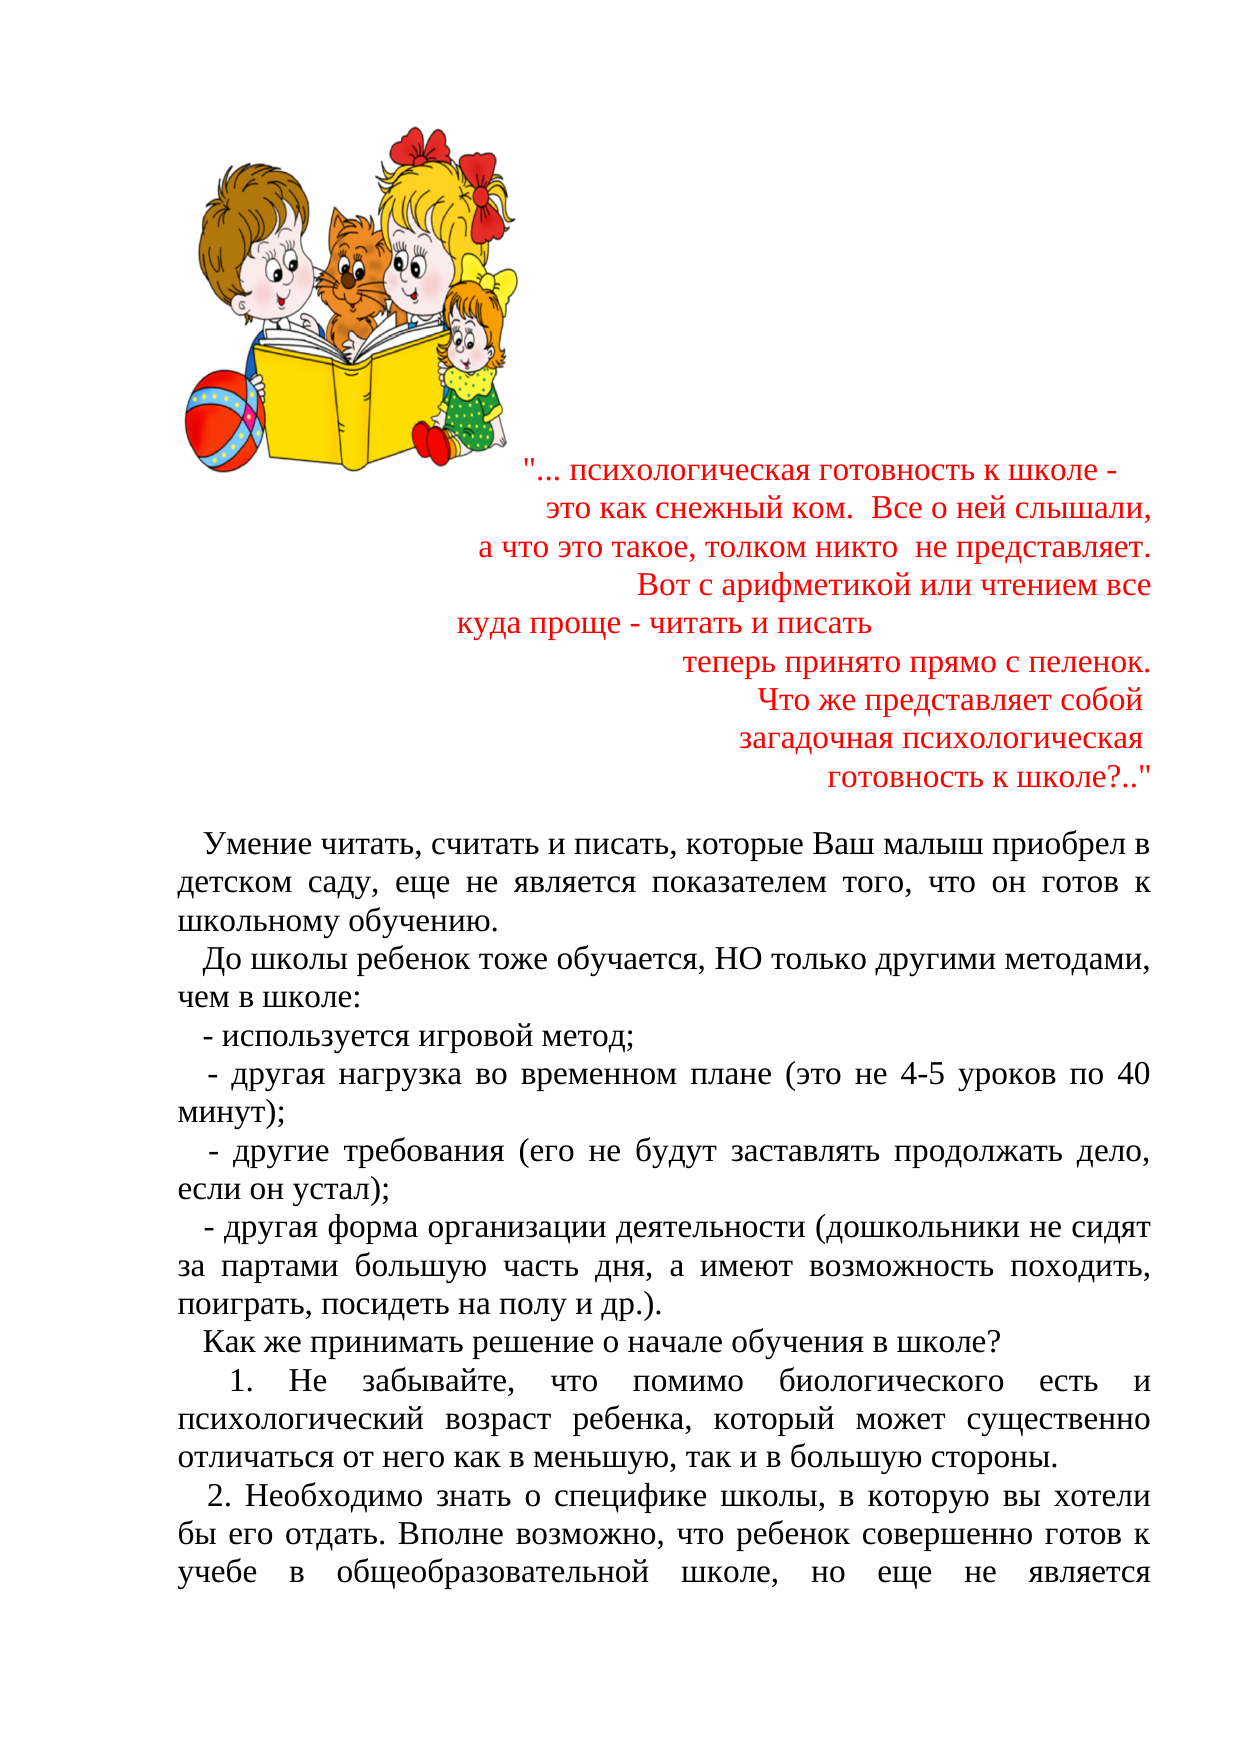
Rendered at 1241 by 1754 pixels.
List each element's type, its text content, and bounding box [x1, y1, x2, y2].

text - другая нагрузка во временном плане (это не 4-5 уроков по 40 минут); [177, 1053, 1152, 1130]
text Как же принимать решение о начале обучения в школе? [177, 1322, 1152, 1360]
text куда проще - читать и писать [177, 603, 1152, 641]
text До школы ребенок тоже обучается, НО только другими методами, чем в школе: [177, 938, 1152, 1015]
text 1. Не забывайте, что помимо биологического есть и психологический возраст ребенка, который может существенно отличаться от него как в меньшую, так и в большую стороны. [177, 1360, 1152, 1475]
text готовность к школе?.." [177, 756, 1152, 794]
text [177, 1475, 1152, 1590]
text это как снежный ком. Все о ней слышали, [177, 488, 1152, 526]
text Умение читать, считать и писать, которые Ваш малыш приобрел в детском саду, еще не является показателем того, что он готов к школьному обучению. [177, 823, 1152, 938]
text а что это такое, толком никто не представляет. [177, 526, 1152, 564]
text теперь принято прямо с пеленок. [177, 641, 1152, 679]
picture [177, 118, 523, 481]
text Вот с арифметикой или чтением все [177, 564, 1152, 603]
text загадочная психологическая [177, 718, 1152, 756]
text - другие требования (его не будут заставлять продолжать дело, если он устал); [177, 1130, 1152, 1207]
text Что же представляет собой [177, 679, 1152, 718]
text - используется игровой метод; [177, 1015, 1152, 1053]
text - другая форма организации деятельности (дошкольники не сидят за партами большую часть дня, а имеют возможность походить, поиграть, посидеть на полу и др.). [177, 1207, 1152, 1322]
